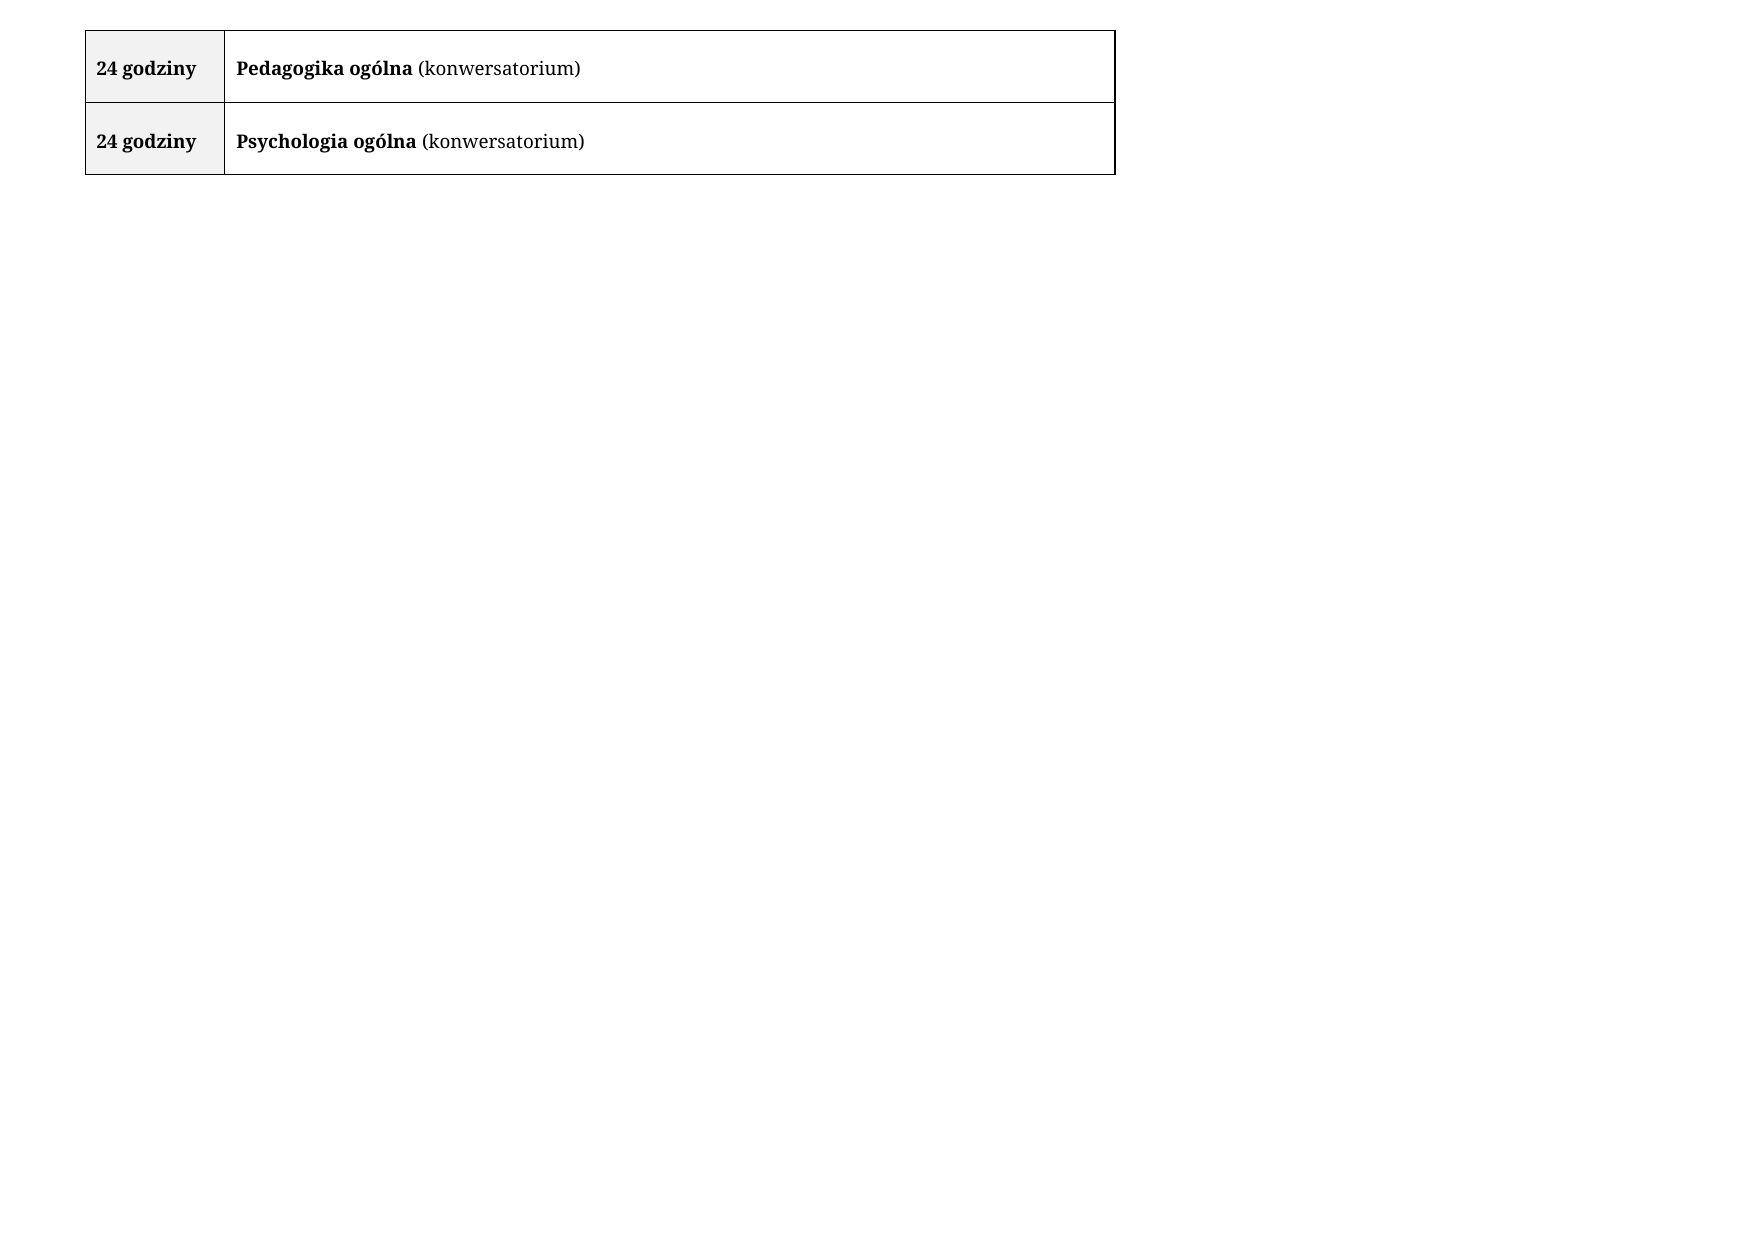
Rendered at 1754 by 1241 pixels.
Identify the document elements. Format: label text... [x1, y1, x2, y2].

table_cell Psychologia ogólna (konwersatorium) [225, 103, 1114, 174]
table_cell 24 godziny [86, 31, 224, 102]
table_cell 24 godziny [86, 103, 224, 174]
table_cell Pedagogika ogólna (konwersatorium) [225, 31, 1114, 102]
